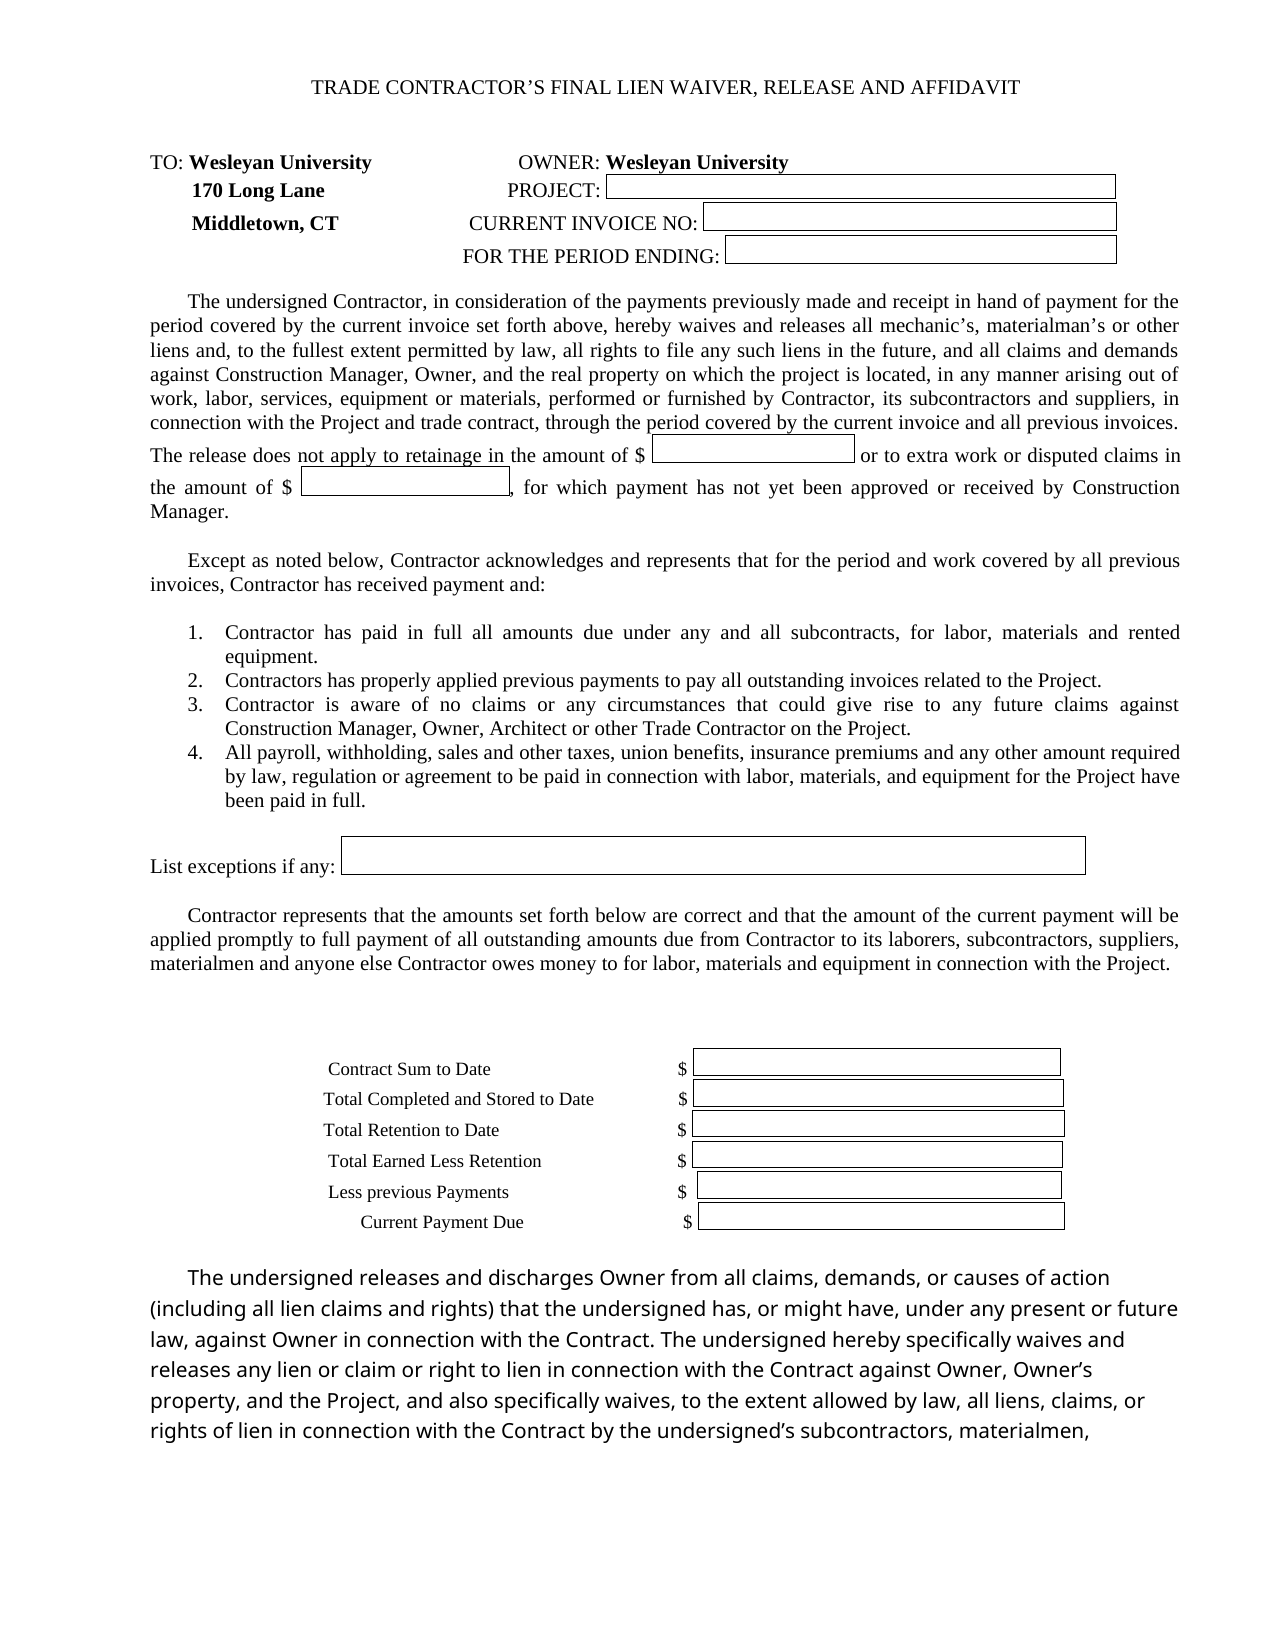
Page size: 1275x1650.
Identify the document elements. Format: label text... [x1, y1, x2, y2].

list Contractor is aware of no claims or any circumstances that could give rise to any future claims against Construction Manager, Owner, Architect or other Trade Contractor on the Project. [187, 692, 1181, 740]
text Contractor represents that the amounts set forth below are correct and that the amount of the current payment will be applied promptly to full payment of all outstanding amounts due from Contractor to its laborers, subcontractors, suppliers, materialmen and anyone else Contractor owes money to for labor, materials and equipment in connection with the Project. [150, 902, 1181, 975]
list Contractors has properly applied previous payments to pay all outstanding invoices related to the Project. [187, 668, 1181, 692]
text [150, 1263, 1181, 1445]
text Current Payment Due $ [150, 1202, 1181, 1233]
list Contractor has paid in full all amounts due under any and all subcontracts, for labor, materials and rented equipment. [187, 620, 1181, 668]
text TO: Wesleyan University OWNER: Wesleyan University [150, 150, 1181, 174]
list All payroll, withholding, sales and other taxes, union benefits, insurance premiums and any other amount required by law, regulation or agreement to be paid in connection with labor, materials, and equipment for the Project have been paid in full. [187, 740, 1181, 812]
list Total Completed and Stored to Date $ [225, 1079, 1181, 1110]
list Contract Sum to Date $ [225, 1048, 1181, 1079]
text 170 Long Lane PROJECT: [150, 174, 1181, 202]
text Middletown, CT CURRENT INVOICE NO: [150, 202, 1181, 235]
text List exceptions if any: [150, 836, 1181, 878]
list Total Earned Less Retention $ [225, 1141, 1181, 1171]
text FOR THE PERIOD ENDING: [150, 235, 1181, 268]
list Less previous Payments $ [225, 1171, 1181, 1202]
text The undersigned Contractor, in consideration of the payments previously made and receipt in hand of payment for the period covered by the current invoice set forth above, hereby waives and releases all mechanic’s, materialman’s or other liens and, to the fullest extent permitted by law, all rights to file any such liens in the future, and all claims and demands against Construction Manager, Owner, and the real property on which the project is located, in any manner arising out of work, labor, services, equipment or materials, performed or furnished by Contractor, its subcontractors and suppliers, in connection with the Project and trade contract, through the period covered by the current invoice and all previous invoices. The release does not apply to retainage in the amount of $ or to extra work or disputed claims in the amount of $ , for which payment has not yet been approved or received by Construction Manager. [150, 289, 1181, 523]
list Total Retention to Date $ [225, 1110, 1181, 1141]
text Except as noted below, Contractor acknowledges and represents that for the period and work covered by all previous invoices, Contractor has received payment and: [150, 547, 1181, 596]
